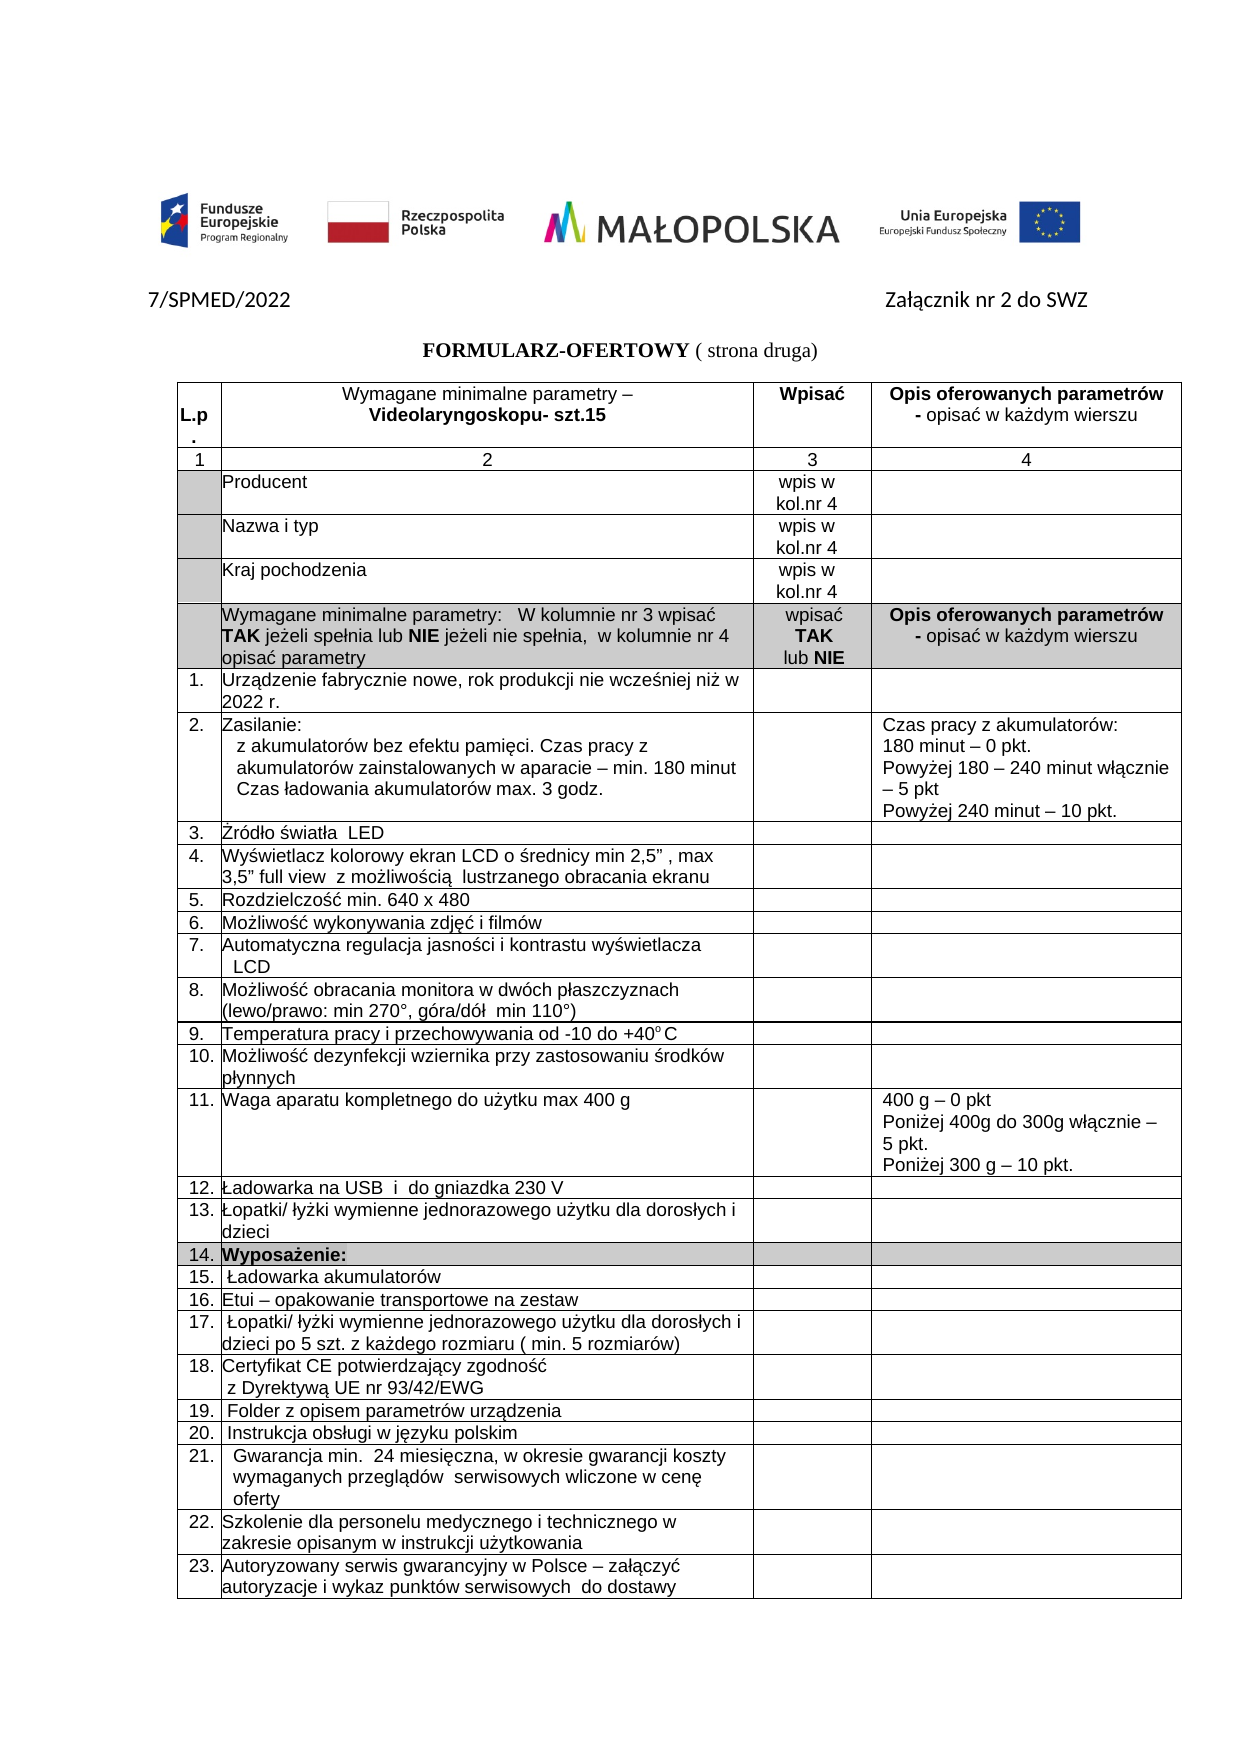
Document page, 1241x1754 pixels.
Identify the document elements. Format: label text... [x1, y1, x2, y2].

table_cell [178, 1089, 221, 1176]
table_cell [178, 515, 221, 558]
table_cell [872, 1445, 1181, 1509]
table_cell Nazwa i typ [222, 515, 753, 558]
table_cell Łopatki/ łyżki wymienne jednorazowego użytku dla dorosłych i dzieci po 5 szt. z każdego rozmiaru ( min. 5 rozmiarów) [222, 1311, 753, 1354]
table_cell [872, 471, 1181, 514]
table_cell [178, 471, 221, 514]
table_cell Rozdzielczość min. 640 x 480 [222, 889, 753, 911]
table_cell Etui – opakowanie transportowe na zestaw [222, 1289, 753, 1310]
table_cell Wyświetlacz kolorowy ekran LCD o średnicy min 2,5” , max 3,5” full view z możliwością lustrzanego obracania ekranu [222, 845, 753, 888]
table_cell [872, 1311, 1181, 1354]
table_cell Szkolenie dla personelu medycznego i technicznego w zakresie opisanym w instrukcji użytkowania [222, 1510, 753, 1553]
table_cell [754, 1400, 871, 1421]
table_cell [872, 1023, 1181, 1044]
table_cell [754, 1422, 871, 1444]
table_cell [178, 1445, 221, 1509]
table_cell [178, 845, 221, 888]
table_cell [178, 1289, 221, 1310]
table_cell [872, 889, 1181, 911]
table_cell [872, 845, 1181, 888]
table_cell [178, 713, 221, 821]
table_cell [178, 604, 221, 668]
table_cell 3 [754, 448, 871, 470]
table_cell [872, 1243, 1181, 1265]
table_cell [178, 1199, 221, 1242]
table_cell [754, 845, 871, 888]
table_cell wpisać TAK lub NIE [754, 604, 871, 668]
table_cell [872, 1400, 1181, 1421]
table_cell [872, 822, 1181, 844]
table_cell [754, 1311, 871, 1354]
table_cell [178, 669, 221, 712]
table_cell [178, 1266, 221, 1287]
table_header Wymagane minimalne parametry – Videolaryngoskopu- szt.15 [222, 383, 753, 447]
table_cell [872, 1045, 1181, 1088]
table_cell [754, 822, 871, 844]
table_cell [754, 912, 871, 933]
table_cell [178, 1400, 221, 1421]
table_cell Producent [222, 471, 753, 514]
table_cell wpis w kol.nr 4 [754, 471, 871, 514]
table_cell [754, 1243, 871, 1265]
table_cell Łopatki/ łyżki wymienne jednorazowego użytku dla dorosłych i dzieci [222, 1199, 753, 1242]
table_cell [872, 1289, 1181, 1310]
table_cell Możliwość obracania monitora w dwóch płaszczyznach (lewo/prawo: min 270°, góra/dół min 110°) [222, 978, 753, 1021]
text 7/SPMED/2022 Załącznik nr 2 do SWZ [148, 285, 1092, 313]
table_cell [178, 1177, 221, 1198]
table_cell Instrukcja obsługi w języku polskim [222, 1422, 753, 1444]
table_cell [178, 1555, 221, 1598]
table_cell Waga aparatu kompletnego do użytku max 400 g [222, 1089, 753, 1176]
table_cell Ładowarka na USB i do gniazdka 230 V [222, 1177, 753, 1198]
table_cell [872, 1177, 1181, 1198]
table_cell [872, 934, 1181, 977]
table_cell [872, 515, 1181, 558]
table_cell Kraj pochodzenia [222, 559, 753, 602]
table_cell [754, 1177, 871, 1198]
table_cell [754, 1045, 871, 1088]
table_cell [178, 1243, 221, 1265]
table_cell Żródło światła LED [222, 822, 753, 844]
table_cell [178, 1023, 221, 1044]
table_cell Wymagane minimalne parametry: W kolumnie nr 3 wpisać TAK jeżeli spełnia lub NIE jeżeli nie spełnia, w kolumnie nr 4 opisać parametry [222, 604, 753, 668]
table_cell [872, 1266, 1181, 1287]
table_cell Czas pracy z akumulatorów: 180 minut – 0 pkt. Powyżej 180 – 240 minut włącznie – 5 pkt Powyżej 240 minut – 10 pkt. [872, 713, 1181, 821]
table_cell [872, 1555, 1181, 1598]
table_cell Możliwość wykonywania zdjęć i filmów [222, 912, 753, 933]
table_header Opis oferowanych parametrów - opisać w każdym wierszu [872, 383, 1181, 447]
table_cell [754, 1555, 871, 1598]
table_cell [178, 1311, 221, 1354]
table_cell [872, 559, 1181, 602]
table_cell Folder z opisem parametrów urządzenia [222, 1400, 753, 1421]
table_cell [872, 912, 1181, 933]
table_cell [872, 1510, 1181, 1553]
table_cell Opis oferowanych parametrów - opisać w każdym wierszu [872, 604, 1181, 668]
table_cell wpis w kol.nr 4 [754, 515, 871, 558]
table_cell [754, 889, 871, 911]
table_cell Zasilanie: z akumulatorów bez efektu pamięci. Czas pracy z akumulatorów zainstalowanych w aparacie – min. 180 minut Czas ładowania akumulatorów max. 3 godz. [222, 713, 753, 821]
table_header L.p. [178, 383, 221, 447]
table_cell [178, 559, 221, 602]
table_cell 400 g – 0 pkt Poniżej 400g do 300g włącznie – 5 pkt. Poniżej 300 g – 10 pkt. [872, 1089, 1181, 1176]
table_cell [178, 1422, 221, 1444]
table_cell Temperatura pracy i przechowywania od -10 do +40o C [222, 1023, 753, 1044]
picture [147, 180, 1093, 261]
table_cell [754, 1023, 871, 1044]
table_cell Ładowarka akumulatorów [222, 1266, 753, 1287]
table_cell [872, 1355, 1181, 1398]
table_cell 1 [178, 448, 221, 470]
table_cell [754, 713, 871, 821]
table_cell 4 [872, 448, 1181, 470]
table_cell [178, 912, 221, 933]
table_cell Urządzenie fabrycznie nowe, rok produkcji nie wcześniej niż w 2022 r. [222, 669, 753, 712]
table_cell [754, 1266, 871, 1287]
table_cell [178, 934, 221, 977]
text FORMULARZ-OFERTOWY ( strona druga) [148, 338, 1092, 362]
table_cell [754, 669, 871, 712]
table_cell [754, 1199, 871, 1242]
table_cell [178, 1355, 221, 1398]
table_cell Certyfikat CE potwierdzający zgodność z Dyrektywą UE nr 93/42/EWG [222, 1355, 753, 1398]
table_cell [754, 934, 871, 977]
table_cell [754, 1510, 871, 1553]
table_cell Gwarancja min. 24 miesięczna, w okresie gwarancji koszty wymaganych przeglądów serwisowych wliczone w cenę oferty [222, 1445, 753, 1509]
table_cell [872, 978, 1181, 1021]
table_cell [872, 1199, 1181, 1242]
table_cell [754, 978, 871, 1021]
table_cell [178, 978, 221, 1021]
table_cell 2 [222, 448, 753, 470]
table_cell [754, 1445, 871, 1509]
table_cell Możliwość dezynfekcji wziernika przy zastosowaniu środków płynnych [222, 1045, 753, 1088]
table_cell Wyposażenie: [347, 1243, 753, 1265]
table_cell [754, 1289, 871, 1310]
table_cell [872, 1422, 1181, 1444]
table_cell [178, 889, 221, 911]
table_cell Autoryzowany serwis gwarancyjny w Polsce – załączyć autoryzacje i wykaz punktów serwisowych do dostawy [222, 1555, 753, 1598]
table_cell wpis w kol.nr 4 [754, 559, 871, 602]
table_cell [178, 1510, 221, 1553]
table_cell [178, 822, 221, 844]
table_cell [872, 669, 1181, 712]
table_cell [754, 1355, 871, 1398]
table_header Wpisać [754, 383, 871, 447]
table_cell [178, 1045, 221, 1088]
table_cell Automatyczna regulacja jasności i kontrastu wyświetlacza LCD [222, 934, 753, 977]
table_cell [754, 1089, 871, 1176]
